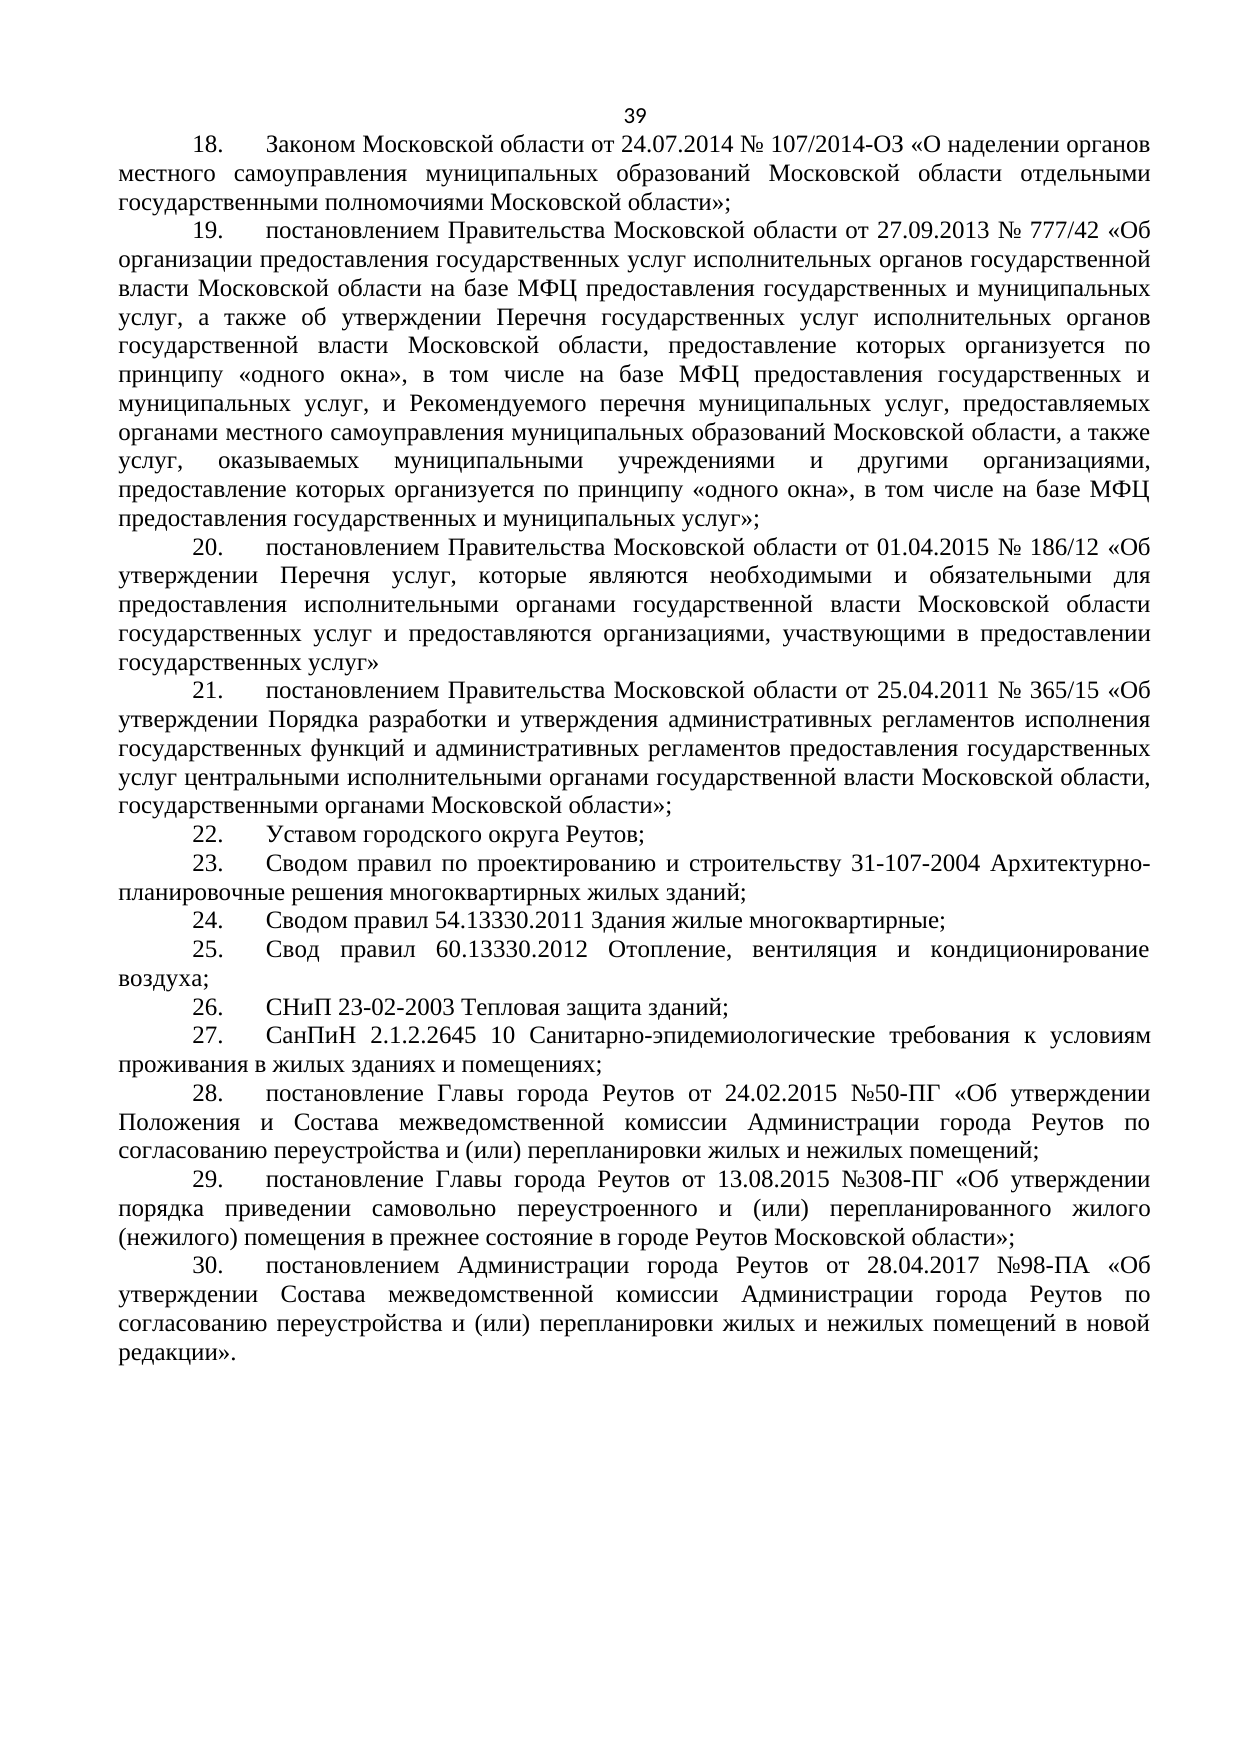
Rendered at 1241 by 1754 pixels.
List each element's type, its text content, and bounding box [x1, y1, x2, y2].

list постановлением Правительства Московской области от 27.09.2013 № 777/42 «Об организации предоставления государственных услуг исполнительных органов государственной власти Московской области на базе МФЦ предоставления государственных и муниципальных услуг, а также об утверждении Перечня государственных услуг исполнительных органов государственной власти Московской области, предоставление которых организуется по принципу «одного окна», в том числе на базе МФЦ предоставления государственных и муниципальных услуг, и Рекомендуемого перечня муниципальных услуг, предоставляемых органами местного самоуправления муниципальных образований Московской области, а также услуг, оказываемых муниципальными учреждениями и другими организациями, предоставление которых организуется по принципу «одного окна», в том числе на базе МФЦ предоставления государственных и муниципальных услуг»; [118, 216, 1152, 532]
list постановление Главы города Реутов от 24.02.2015 №50-ПГ «Об утверждении Положения и Состава межведомственной комиссии Администрации города Реутов по согласованию переустройства и (или) перепланировки жилых и нежилых помещений; [118, 1078, 1152, 1164]
list постановлением Правительства Московской области от 25.04.2011 № 365/15 «Об утверждении Порядка разработки и утверждения административных регламентов исполнения государственных функций и административных регламентов предоставления государственных услуг центральными исполнительными органами государственной власти Московской области, государственными органами Московской области»; [118, 676, 1152, 819]
list Свод правил 60.13330.2012 Отопление, вентиляция и кондиционирование воздуха; [118, 934, 1152, 992]
list Законом Московской области от 24.07.2014 № 107/2014-ОЗ «О наделении органов местного самоуправления муниципальных образований Московской области отдельными государственными полномочиями Московской области»; [118, 129, 1152, 216]
list СанПиН 2.1.2.2645 10 Санитарно-эпидемиологические требования к условиям проживания в жилых зданиях и помещениях; [118, 1021, 1152, 1078]
list СНиП 23-02-2003 Тепловая защита зданий; [118, 992, 1152, 1021]
list Уставом городского округа Реутов; [118, 819, 1152, 848]
list постановлением Правительства Московской области от 01.04.2015 № 186/12 «Об утверждении Перечня услуг, которые являются необходимыми и обязательными для предоставления исполнительными органами государственной власти Московской области государственных услуг и предоставляются организациями, участвующими в предоставлении государственных услуг» [118, 532, 1152, 676]
list Сводом правил по проектированию и строительству 31-107-2004 Архитектурно-планировочные решения многоквартирных жилых зданий; [118, 848, 1152, 906]
list постановление Главы города Реутов от 13.08.2015 №308-ПГ «Об утверждении порядка приведении самовольно переустроенного и (или) перепланированного жилого (нежилого) помещения в прежнее состояние в городе Реутов Московской области»; [118, 1164, 1152, 1251]
list постановлением Администрации города Реутов от 28.04.2017 №98-ПА «Об утверждении Состава межведомственной комиссии Администрации города Реутов по согласованию переустройства и (или) перепланировки жилых и нежилых помещений в новой редакции». [118, 1251, 1152, 1366]
list Сводом правил 54.13330.2011 Здания жилые многоквартирные; [118, 906, 1152, 934]
